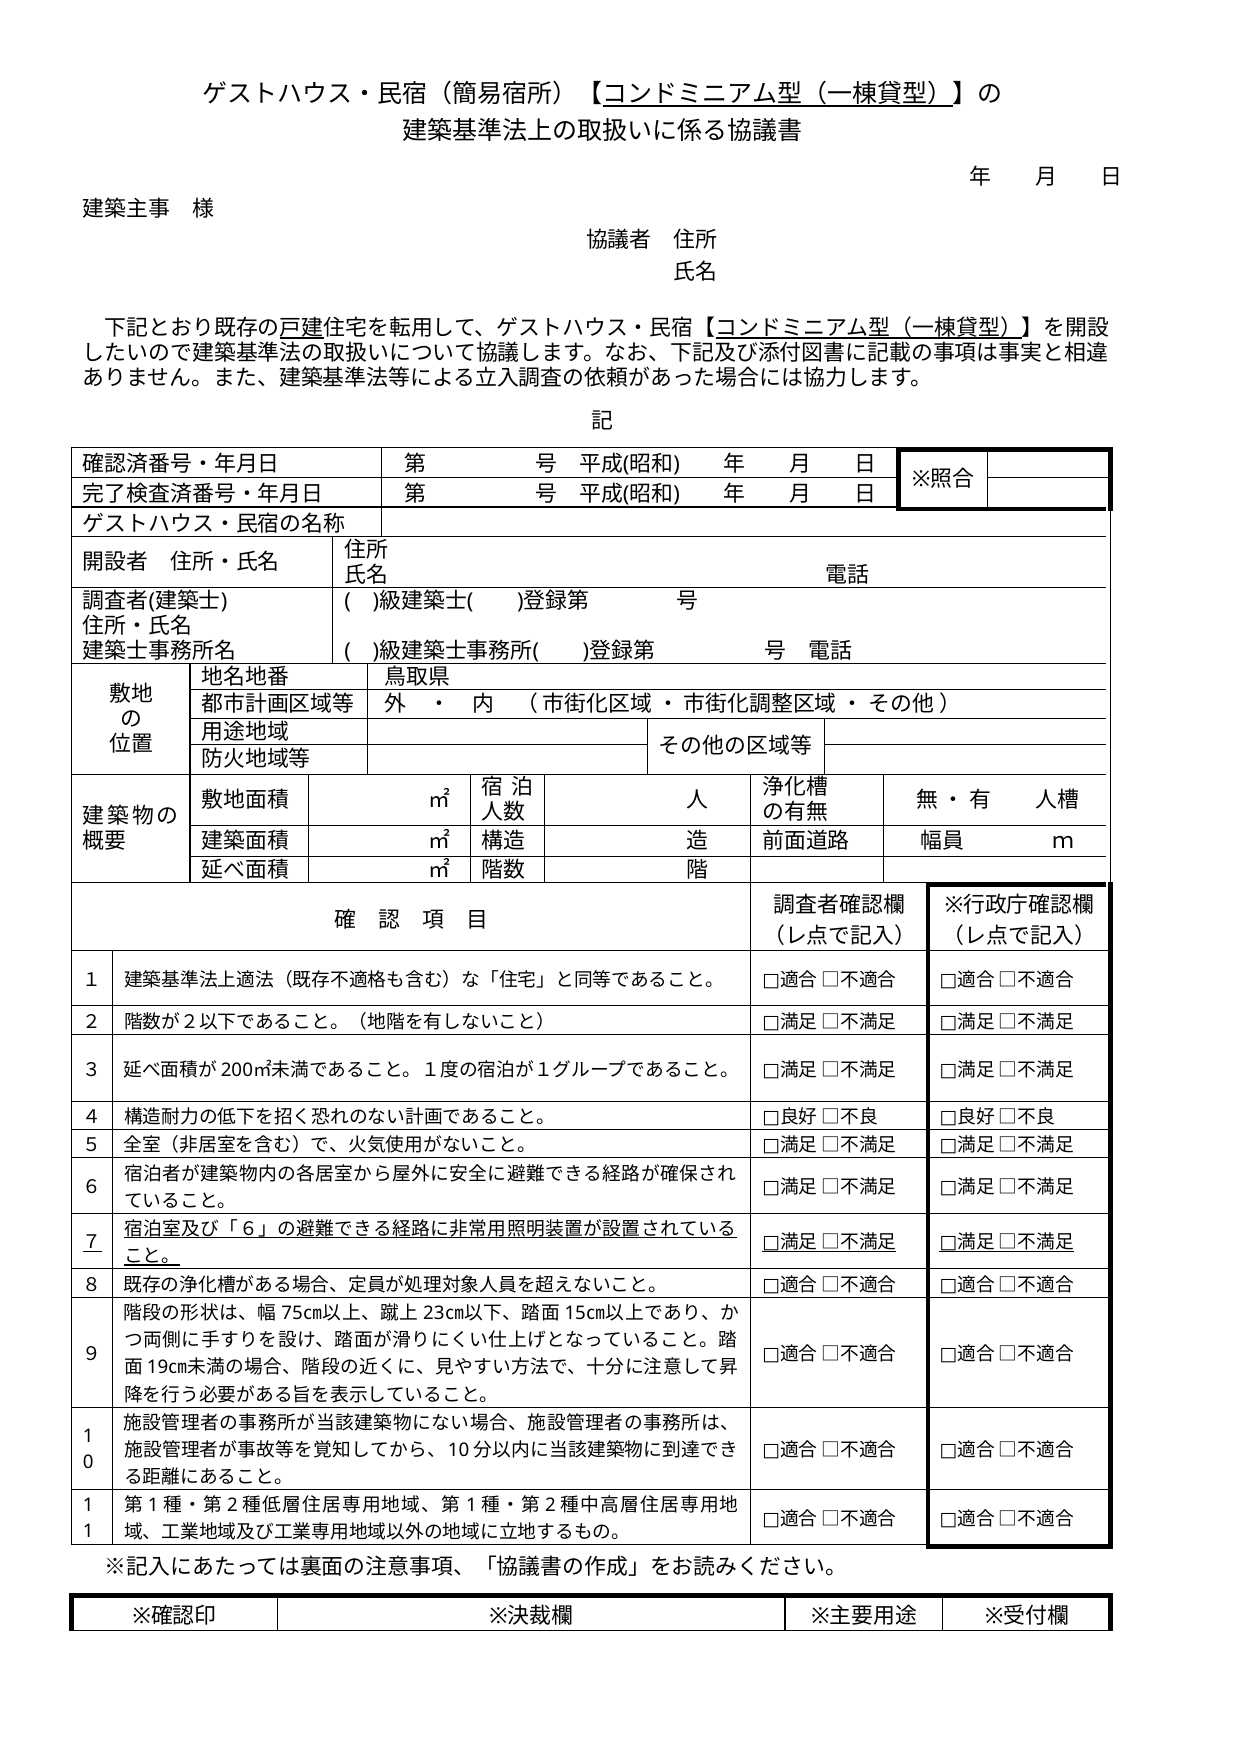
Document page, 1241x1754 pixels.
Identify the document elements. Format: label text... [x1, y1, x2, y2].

text 年 月 日 [83, 159, 1122, 191]
table_cell 都市計画区域等 [191, 690, 367, 718]
table_cell 確 認 項 目 [72, 883, 750, 950]
table_cell ７ [72, 1214, 112, 1268]
table_cell □適合 □不適合 [930, 1490, 1108, 1544]
text 氏名 [83, 254, 1122, 286]
table_cell □適合 □不適合 [751, 1408, 926, 1489]
table_cell その他の区域等 [648, 719, 824, 774]
table_header [988, 452, 1108, 477]
table_cell □満足 □不満足 [751, 1158, 926, 1213]
table_header 第 号 平成(昭和) 年 月 日 [382, 448, 896, 477]
table_cell 10 [72, 1408, 112, 1489]
table_cell 構造耐力の低下を招く恐れのない計画であること。 [113, 1102, 750, 1129]
table_cell □適合 □不適合 [751, 1298, 926, 1407]
table_cell □満足 □不満足 [751, 1130, 926, 1157]
table_cell ※主要用途 [786, 1598, 942, 1630]
table_cell ６ [72, 1158, 112, 1213]
table_cell 無 ・ 有 人槽 [884, 774, 1110, 825]
table_cell 階段の形状は、幅75㎝以上、蹴上23㎝以下、踏面15㎝以上であり、かつ両側に手すりを設け、踏面が滑りにくい仕上げとなっていること。踏面19㎝未満の場合、階段の近くに、見やすい方法で、十分に注意して昇降を行う必要がある旨を表示していること。 [113, 1298, 750, 1407]
table_cell [988, 478, 1108, 506]
table_cell ４ [72, 1102, 112, 1129]
text 下記とおり既存の戸建住宅を転用して、ゲストハウス・民宿【コンドミニアム型（一棟貸型）】を開設したいので建築基準法の取扱いについて協議します。なお、下記及び添付図書に記載の事項は事実と相違ありません。また、建築基準法等による立入調査の依頼があった場合には協力します。 [83, 315, 1122, 390]
table_cell ※行政庁確認欄 （レ点で記入） [930, 882, 1108, 950]
table_cell １ [72, 951, 112, 1005]
table_cell 建築面積 [191, 826, 308, 856]
table_cell ( )級建築士( )登録第 号 ( )級建築士事務所( )登録第 号 電話 [333, 587, 1110, 663]
table_cell ※記入にあたっては裏面の注意事項、「協議書の作成」をお読みください。 [71, 1545, 1111, 1593]
table_cell □満足 □不満足 [930, 1214, 1108, 1268]
table_cell [825, 718, 1110, 744]
table_cell 宿泊室及び「６」の避難できる経路に非常用照明装置が設置されていること。 [113, 1214, 750, 1268]
table_cell 外 ・ 内 （ 市街化区域 ・ 市街化調整区域 ・ その他 ） [368, 689, 1110, 718]
table_cell 全室（非居室を含む）で、火気使用がないこと。 [113, 1130, 750, 1157]
table_cell 施設管理者の事務所が当該建築物にない場合、施設管理者の事務所は、施設管理者が事故等を覚知してから、10分以内に当該建築物に到達できる距離にあること。 [113, 1408, 750, 1489]
table_cell 宿泊者が建築物内の各居室から屋外に安全に避難できる経路が確保されていること。 [113, 1158, 750, 1213]
table_cell ５ [72, 1130, 112, 1157]
table_cell [884, 856, 1110, 882]
table_cell 完了検査済番号・年月日 [72, 478, 381, 506]
table_cell 敷地 の 位置 [72, 664, 189, 774]
table_cell □適合 □不適合 [930, 1269, 1108, 1297]
table_cell ８ [72, 1269, 112, 1297]
table_cell [368, 719, 647, 744]
table_cell 前面道路 [751, 826, 883, 856]
table_cell ゲストハウス・民宿の名称 [72, 508, 381, 536]
subtitle ゲストハウス・民宿（簡易宿所）【コンドミニアム型（一棟貸型）】の [83, 74, 1122, 110]
table_cell □適合 □不適合 [751, 1490, 926, 1544]
table_cell 既存の浄化槽がある場合、定員が処理対象人員を超えないこと。 [113, 1269, 750, 1297]
table_cell □満足 □不満足 [930, 1158, 1108, 1213]
table_cell [382, 506, 1110, 536]
table_cell □満足 □不満足 [930, 1006, 1108, 1034]
table_cell 宿泊人数 [471, 775, 544, 825]
table_cell 用途地域 [191, 719, 367, 744]
table_cell ㎡ [309, 775, 470, 825]
table_cell ※受付欄 [943, 1598, 1108, 1630]
table_cell □良好 □不良 [751, 1102, 926, 1129]
table_cell □満足 □不満足 [930, 1035, 1108, 1101]
table_cell 延べ面積 [191, 857, 308, 882]
table_cell 調査者確認欄 （レ点で記入） [751, 883, 926, 950]
table_cell 鳥取県 [368, 663, 1110, 689]
table_cell ※決裁欄 [278, 1598, 784, 1630]
table_cell 調査者(建築士) 住所・氏名 建築士事務所名 [72, 588, 332, 663]
text 建築主事 様 [83, 191, 1122, 222]
table_cell 防火地域等 [191, 745, 367, 774]
table_header ※照合 [901, 452, 987, 506]
table_cell [368, 745, 647, 774]
table_cell 浄化槽 の有無 [751, 775, 883, 825]
table_cell 敷地面積 [191, 775, 308, 825]
table_cell ３ [72, 1035, 112, 1101]
table_cell 11 [72, 1490, 112, 1544]
table_cell □満足 □不満足 [751, 1035, 926, 1101]
table_cell ２ [72, 1006, 112, 1034]
table_cell 第 号 平成(昭和) 年 月 日 [382, 478, 896, 506]
table_cell 階数が２以下であること。（地階を有しないこと） [113, 1006, 750, 1034]
table_cell 階 [545, 857, 750, 882]
table_cell [825, 744, 1110, 774]
table_cell [751, 857, 883, 882]
table_cell 住所 氏名 電話 [333, 536, 1110, 587]
table_cell 第1種・第2種低層住居専用地域、第1種・第2種中高層住居専用地域、工業地域及び工業専用地域以外の地域に立地するもの。 [113, 1490, 750, 1544]
table_cell ※確認印 [74, 1598, 277, 1630]
table_cell □適合 □不適合 [930, 951, 1108, 1005]
table_cell 建築基準法上適法（既存不適格も含む）な「住宅」と同等であること。 [113, 951, 750, 1005]
table_cell □満足 □不満足 [751, 1006, 926, 1034]
table_cell 地名地番 [191, 664, 367, 689]
table_cell □満足 □不満足 [751, 1214, 926, 1268]
table_cell 建築物の概要 [72, 775, 189, 882]
table_cell 延べ面積が200㎡未満であること。１度の宿泊が１グループであること。 [113, 1035, 750, 1101]
table_cell 構造 [471, 826, 544, 856]
table_cell □良好 □不良 [930, 1102, 1108, 1129]
table_cell 造 [545, 826, 750, 856]
table_cell ㎡ [309, 857, 470, 882]
table_cell 人 [545, 775, 750, 825]
table_cell □適合 □不適合 [751, 1269, 926, 1297]
table_cell □適合 □不適合 [751, 951, 926, 1005]
table_cell ９ [72, 1298, 112, 1407]
table_cell □適合 □不適合 [930, 1408, 1108, 1489]
table_cell □適合 □不適合 [930, 1298, 1108, 1407]
table_header 確認済番号・年月日 [72, 448, 381, 477]
table_cell 階数 [471, 857, 544, 882]
table_cell 開設者 住所・氏名 [72, 537, 332, 587]
subtitle 建築基準法上の取扱いに係る協議書 [83, 110, 1122, 146]
table_cell ㎡ [309, 826, 470, 856]
table_cell 幅員 ｍ [884, 825, 1110, 856]
text 記 [83, 403, 1122, 434]
text 協議者 住所 [83, 222, 1122, 254]
table_cell □満足 □不満足 [930, 1130, 1108, 1157]
